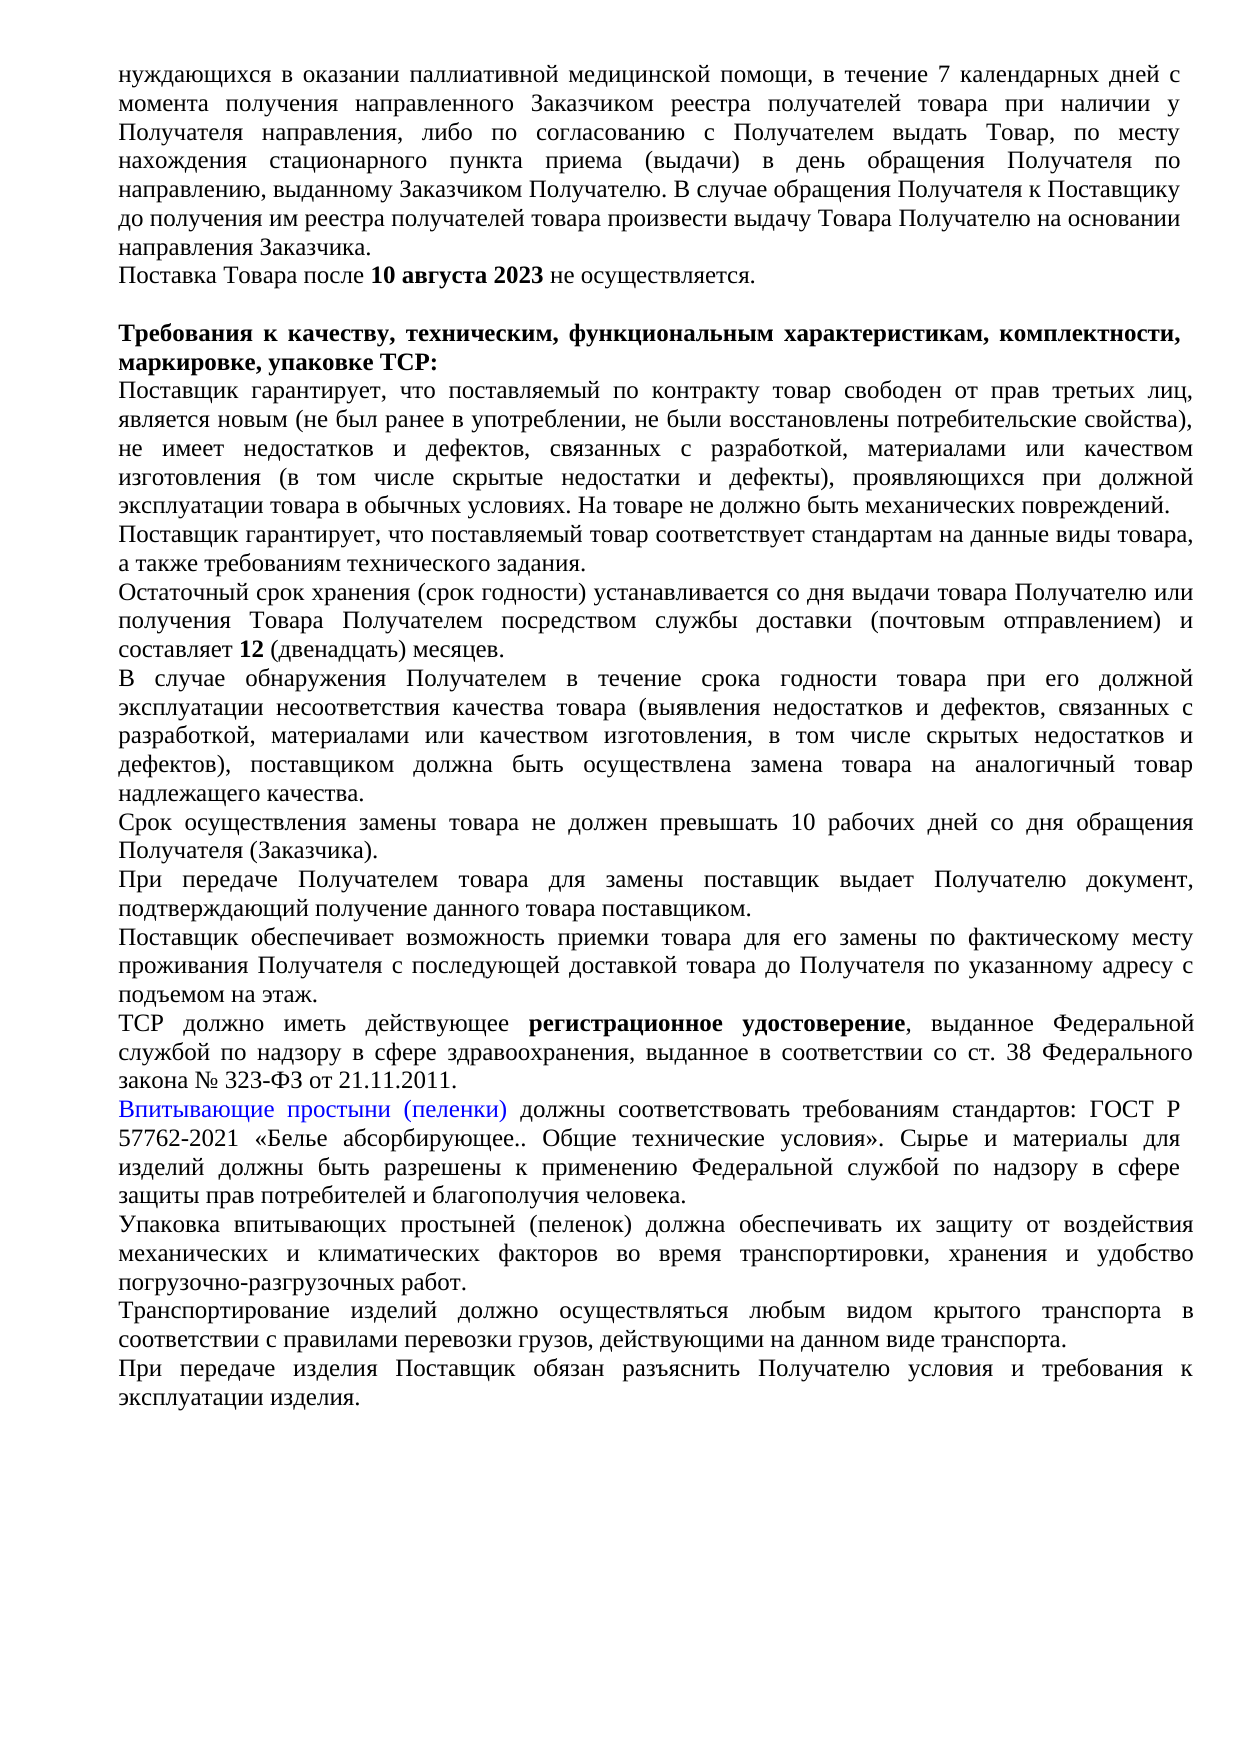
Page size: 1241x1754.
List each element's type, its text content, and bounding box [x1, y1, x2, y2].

text При передаче изделия Поставщик обязан разъяснить Получателю условия и требования к эксплуатации изделия. [118, 1353, 1194, 1410]
text Поставка Товара после 10 августа 2023 не осуществляется. [118, 260, 1181, 289]
text Транспортирование изделий должно осуществляться любым видом крытого транспорта в соответствии с правилами перевозки грузов, действующими на данном виде транспорта. [118, 1295, 1194, 1353]
text Требования к качеству, техническим, функциональным характеристикам, комплектности, маркировке, упаковке ТСР: [118, 318, 1181, 375]
text Остаточный срок хранения (срок годности) устанавливается со дня выдачи товара Получателю или получения Товара Получателем посредством службы доставки (почтовым отправлением) и составляет 12 (двенадцать) месяцев. [118, 577, 1194, 663]
text Впитывающие простыни (пеленки) должны соответствовать требованиям стандартов: ГОСТ Р 57762-2021 «Белье абсорбирующее.. Общие технические условия». Сырье и материалы для изделий должны быть разрешены к применению Федеральной службой по надзору в сфере защиты прав потребителей и благополучия человека. [118, 1094, 1181, 1209]
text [118, 59, 1181, 260]
text В случае обнаружения Получателем в течение срока годности товара при его должной эксплуатации несоответствия качества товара (выявления недостатков и дефектов, связанных с разработкой, материалами или качеством изготовления, в том числе скрытых недостатков и дефектов), поставщиком должна быть осуществлена замена товара на аналогичный товар надлежащего качества. [118, 663, 1194, 807]
text Срок осуществления замены товара не должен превышать 10 рабочих дней со дня обращения Получателя (Заказчика). [118, 807, 1194, 864]
text Поставщик гарантирует, что поставляемый товар соответствует стандартам на данные виды товара, а также требованиям технического задания. [118, 519, 1194, 577]
text При передаче Получателем товара для замены поставщик выдает Получателю документ, подтверждающий получение данного товара поставщиком. [118, 864, 1194, 922]
text Поставщик гарантирует, что поставляемый по контракту товар свободен от прав третьих лиц, является новым (не был ранее в употреблении, не были восстановлены потребительские свойства), не имеет недостатков и дефектов, связанных с разработкой, материалами или качеством изготовления (в том числе скрытые недостатки и дефекты), проявляющихся при должной эксплуатации товара в обычных условиях. На товаре не должно быть механических повреждений. [118, 375, 1194, 519]
text ТСР должно иметь действующее регистрационное удостоверение, выданное Федеральной службой по надзору в сфере здравоохранения, выданное в соответствии со ст. 38 Федерального закона № 323-ФЗ от 21.11.2011. [118, 1008, 1194, 1094]
text Поставщик обеспечивает возможность приемки товара для его замены по фактическому месту проживания Получателя с последующей доставкой товара до Получателя по указанному адресу с подъемом на этаж. [118, 922, 1194, 1008]
text Упаковка впитывающих простыней (пеленок) должна обеспечивать их защиту от воздействия механических и климатических факторов во время транспортировки, хранения и удобство погрузочно-разгрузочных работ. [118, 1209, 1194, 1295]
